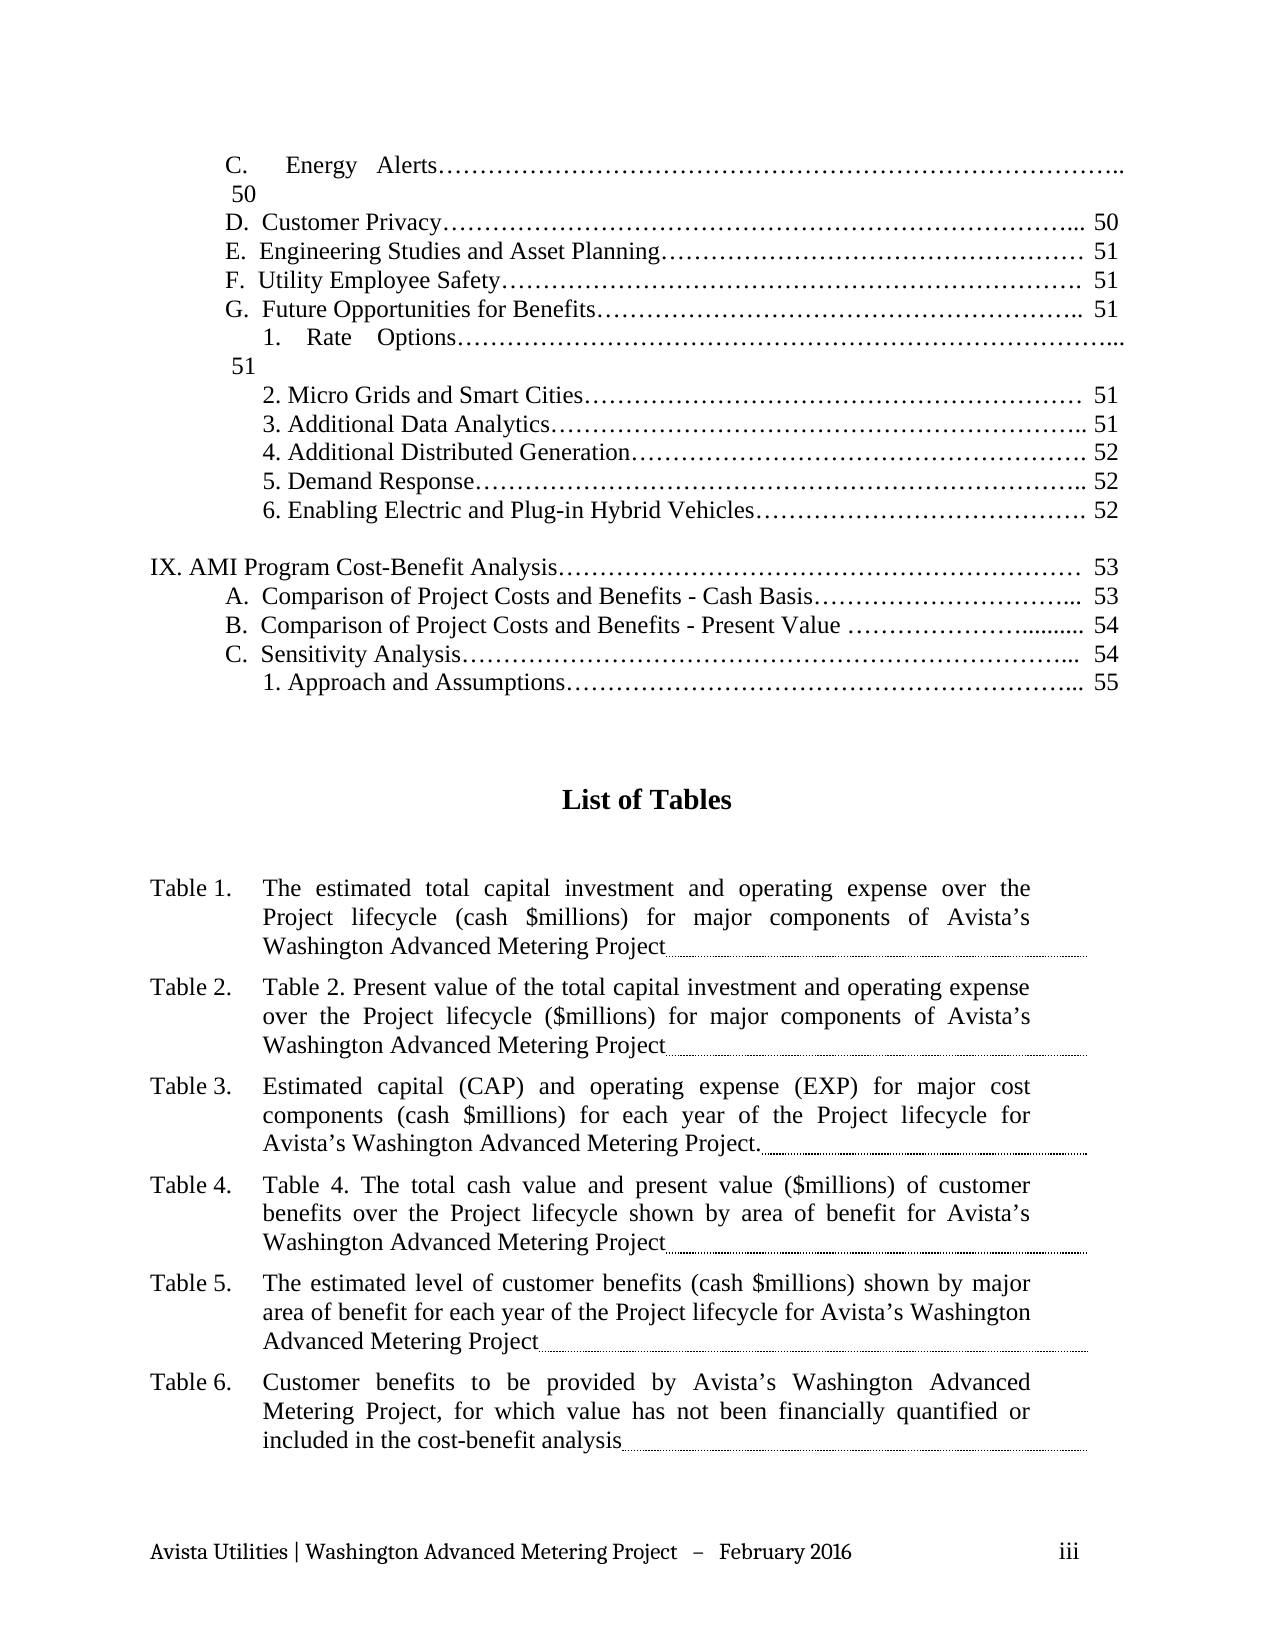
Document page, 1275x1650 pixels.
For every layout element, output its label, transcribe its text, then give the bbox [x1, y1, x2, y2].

text B. Comparison of Project Costs and Benefits - Present Value ………………….......... 54 [225, 610, 1125, 639]
text Table 3. Estimated capital (CAP) and operating expense (EXP) for major cost components (cash $millions) for each year of the Project lifecycle for Avista’s Washington Advanced Metering Project. 4 [150, 1071, 1031, 1157]
text Table 1. The estimated total capital investment and operating expense over the Project lifecycle (cash $millions) for major components of Avista’s Washington Advanced Metering Project 3 [150, 873, 1031, 960]
text A. Comparison of Project Costs and Benefits - Cash Basis…………………………... 53 [150, 581, 1125, 610]
text 5. Demand Response……………………………………………………………….. 52 [150, 466, 1125, 495]
text 1. Rate Options……………………………………………………………………... 51 [150, 322, 1125, 380]
text 1. Approach and Assumptions……………………………………………………... 55 [262, 667, 1125, 696]
text List of Tables [150, 782, 1144, 816]
text F. Utility Employee Safety……………………………………………………………. 51 [150, 265, 1125, 294]
text 6. Enabling Electric and Plug-in Hybrid Vehicles…………………………………. 52 [150, 495, 1125, 524]
text Table 4. Table 4. The total cash value and present value ($millions) of customer benefits over the Project lifecycle shown by area of benefit for Avista’s Washington Advanced Metering Project 5 [150, 1170, 1031, 1256]
text D. Customer Privacy…………………………………………………………………... 50 [150, 207, 1125, 236]
text C. Sensitivity Analysis………………………………………………………………... 54 [225, 639, 1125, 667]
text E. Engineering Studies and Asset Planning…………………………………………… 51 [150, 236, 1125, 265]
text G. Future Opportunities for Benefits………………………………………………….. 51 [150, 294, 1125, 322]
text 2. Micro Grids and Smart Cities…………………………………………………… 51 [150, 380, 1125, 409]
text 4. Additional Distributed Generation………………………………………………. 52 [150, 437, 1125, 466]
text Table 6. Customer benefits to be provided by Avista’s Washington Advanced Metering Project, for which value has not been financially quantified or included in the cost-benefit analysis 7 [150, 1367, 1031, 1453]
text C. Energy Alerts……………………………………………………………………….. 50 [150, 150, 1125, 207]
text IX. AMI Program Cost-Benefit Analysis……………………………………………………… 53 [150, 552, 1125, 581]
text 3. Additional Data Analytics……………………………………………………….. 51 [150, 409, 1125, 437]
text Table 5. The estimated level of customer benefits (cash $millions) shown by major area of benefit for each year of the Project lifecycle for Avista’s Washington Advanced Metering Project 6 [150, 1268, 1031, 1355]
text Table 2. Table 2. Present value of the total capital investment and operating expense over the Project lifecycle ($millions) for major components of Avista’s Washington Advanced Metering Project 3 [150, 972, 1031, 1058]
